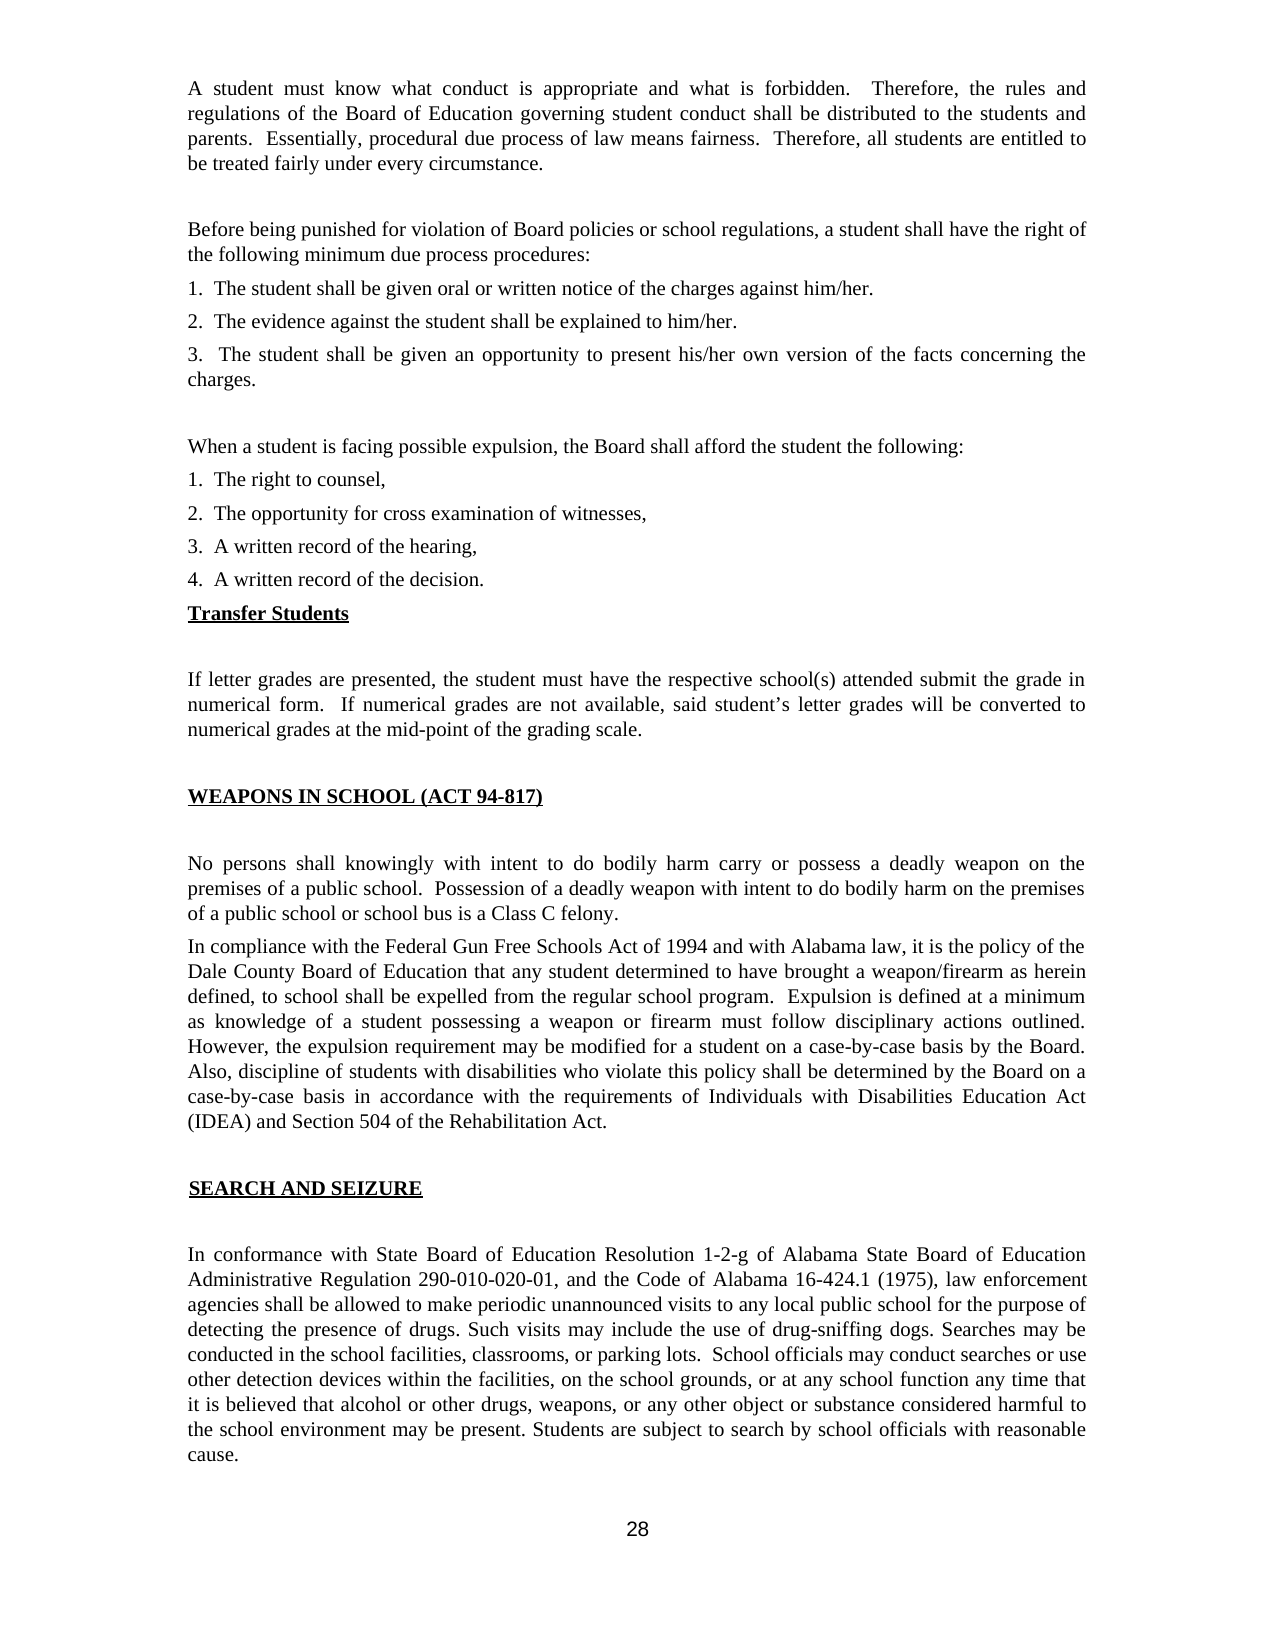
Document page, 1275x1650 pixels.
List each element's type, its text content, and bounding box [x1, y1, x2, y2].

text 2. The opportunity for cross examination of witnesses, [187, 500, 1087, 525]
text Transfer Students [187, 600, 1087, 625]
text If letter grades are presented, the student must have the respective school(s) attended submit the grade in numerical form. If numerical grades are not available, said student’s letter grades will be converted to numerical grades at the mid-point of the grading scale. [187, 667, 1087, 742]
text Before being punished for violation of Board policies or school regulations, a student shall have the right of the following minimum due process procedures: [187, 217, 1087, 267]
text 1. The right to counsel, [187, 467, 1087, 492]
text SEARCH AND SEIZURE [188, 1175, 1086, 1200]
text 4. A written record of the decision. [187, 567, 1087, 592]
text In compliance with the Federal Gun Free Schools Act of 1994 and with Alabama law, it is the policy of the Dale County Board of Education that any student determined to have brought a weapon/firearm as herein defined, to school shall be expelled from the regular school program. Expulsion is defined at a minimum as knowledge of a student possessing a weapon or firearm must follow disciplinary actions outlined. However, the expulsion requirement may be modified for a student on a case-by-case basis by the Board. Also, discipline of students with disabilities who violate this policy shall be determined by the Board on a case-by-case basis in accordance with the requirements of Individuals with Disabilities Education Act (IDEA) and Section 504 of the Rehabilitation Act. [187, 933, 1087, 1133]
text 3. The student shall be given an opportunity to present his/her own version of the facts concerning the charges. [187, 342, 1087, 392]
text Weapons in School (Act 94-817) [187, 783, 1087, 808]
text 3. A written record of the hearing, [187, 533, 1087, 558]
text 1. The student shall be given oral or written notice of the charges against him/her. [187, 275, 1087, 300]
text 2. The evidence against the student shall be explained to him/her. [187, 308, 1087, 333]
text A student must know what conduct is appropriate and what is forbidden. Therefore, the rules and regulations of the Board of Education governing student conduct shall be distributed to the students and parents. Essentially, procedural due process of law means fairness. Therefore, all students are entitled to be treated fairly under every circumstance. [187, 75, 1087, 175]
text In conformance with State Board of Education Resolution 1-2-g of Alabama State Board of Education Administrative Regulation 290-010-020-01, and the Code of Alabama 16-424.1 (1975), law enforcement agencies shall be allowed to make periodic unannounced visits to any local public school for the purpose of detecting the presence of drugs. Such visits may include the use of drug-sniffing dogs. Searches may be conducted in the school facilities, classrooms, or parking lots. School officials may conduct searches or use other detection devices within the facilities, on the school grounds, or at any school function any time that it is believed that alcohol or other drugs, weapons, or any other object or substance considered harmful to the school environment may be present. Students are subject to search by school officials with reasonable cause. [187, 1242, 1087, 1467]
text When a student is facing possible expulsion, the Board shall afford the student the following: [187, 433, 1087, 458]
text No persons shall knowingly with intent to do bodily harm carry or possess a deadly weapon on the premises of a public school. Possession of a deadly weapon with intent to do bodily harm on the premises of a public school or school bus is a Class C felony. [187, 850, 1087, 925]
